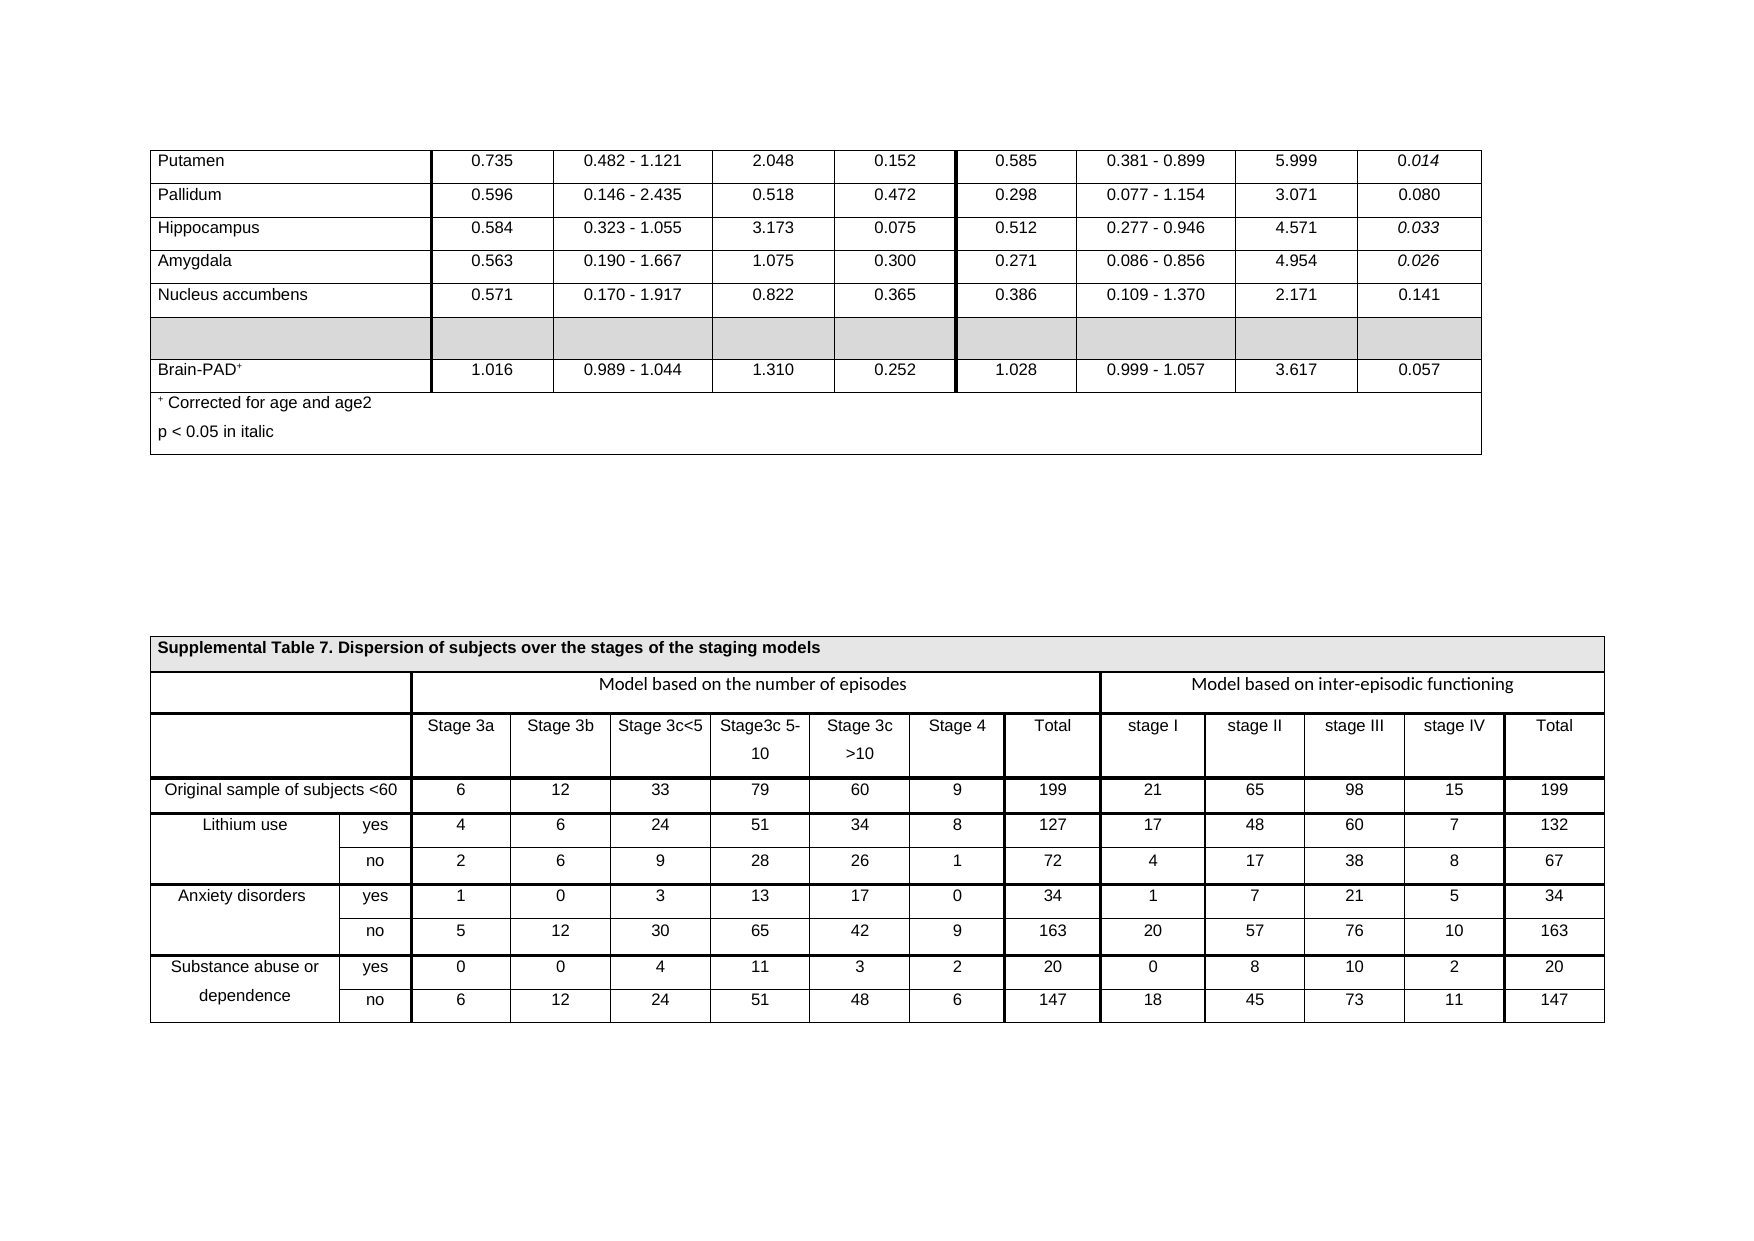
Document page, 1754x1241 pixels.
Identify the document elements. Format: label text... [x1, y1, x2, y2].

table_cell 51 [711, 815, 809, 847]
table_cell 0.277 - 0.946 [1077, 218, 1235, 250]
table_cell 28 [711, 848, 809, 883]
table_cell 6 [511, 848, 610, 883]
table_cell 7 [1405, 815, 1503, 847]
table_cell 13 [711, 886, 809, 918]
table_cell 0.300 [835, 251, 954, 283]
table_cell 26 [810, 848, 909, 883]
table_cell 0.381 - 0.899 [1077, 151, 1235, 183]
table_cell 33 [611, 780, 710, 812]
table_cell [151, 318, 430, 359]
table_cell [433, 318, 553, 359]
table_cell 4 [413, 815, 510, 847]
table_cell 0.482 - 1.121 [554, 151, 712, 183]
table_cell 17 [810, 886, 909, 918]
table_cell Pallidum [151, 184, 430, 217]
table_cell 1.016 [433, 360, 553, 392]
table_cell 0.271 [958, 251, 1076, 283]
table_cell Stage 4 [910, 715, 1003, 776]
table_cell 6 [511, 815, 610, 847]
table_cell 1.028 [958, 360, 1076, 392]
table_cell 163 [1506, 919, 1604, 953]
table_cell 20 [1006, 957, 1099, 989]
table_cell 67 [1506, 848, 1604, 883]
table_cell Putamen [151, 151, 430, 183]
table_cell 18 [1102, 990, 1204, 1022]
table_cell 30 [611, 919, 710, 953]
table_cell 73 [1305, 990, 1404, 1022]
table_cell 0 [413, 957, 510, 989]
table_cell 34 [1006, 886, 1099, 918]
table_cell yes [340, 815, 410, 847]
table_cell 0.584 [433, 218, 553, 250]
table_cell 60 [810, 780, 909, 812]
table_cell 0 [511, 886, 610, 918]
table_cell 0.585 [958, 151, 1076, 183]
table_cell [1236, 318, 1357, 359]
table_cell 9 [611, 848, 710, 883]
table_cell Substance abuse or dependence [151, 957, 339, 1022]
table_cell 24 [611, 815, 710, 847]
table_cell 0.571 [433, 284, 553, 317]
table_cell yes [340, 886, 410, 918]
table_cell 9 [910, 780, 1003, 812]
table_cell 0.298 [958, 184, 1076, 217]
table_cell Amygdala [151, 251, 430, 283]
table_cell 3 [611, 886, 710, 918]
table_cell [835, 318, 954, 359]
table_cell yes [340, 957, 410, 989]
table_cell 132 [1506, 815, 1604, 847]
table_cell 12 [511, 990, 610, 1022]
table_cell Total [1006, 715, 1099, 776]
table_cell 2 [413, 848, 510, 883]
table_cell 17 [1206, 848, 1304, 883]
table_cell 0.075 [835, 218, 954, 250]
table_cell 7 [1206, 886, 1304, 918]
table_cell Anxiety disorders [151, 886, 339, 953]
table_cell [1077, 318, 1235, 359]
table_cell 6 [413, 990, 510, 1022]
table_cell [151, 715, 410, 776]
table_cell 60 [1305, 815, 1404, 847]
table_cell 0.989 - 1.044 [554, 360, 712, 392]
table_cell 0.822 [713, 284, 834, 317]
table_cell [1358, 318, 1481, 359]
table_cell 0.252 [835, 360, 954, 392]
table_cell 0.596 [433, 184, 553, 217]
table_cell 11 [1405, 990, 1503, 1022]
table_cell 51 [711, 990, 809, 1022]
table_cell 199 [1006, 780, 1099, 812]
table_cell Stage3c 5-10 [711, 715, 809, 776]
table_cell 0.026 [1358, 251, 1481, 283]
table_cell stage II [1206, 715, 1304, 776]
table_cell 1.310 [713, 360, 834, 392]
table_cell 72 [1006, 848, 1099, 883]
table_cell 24 [611, 990, 710, 1022]
table_cell 0.080 [1358, 184, 1481, 217]
table_cell 1 [910, 848, 1003, 883]
table_cell [151, 673, 410, 712]
table_cell 0.323 - 1.055 [554, 218, 712, 250]
table_cell 5 [413, 919, 510, 953]
table_cell 0.141 [1358, 284, 1481, 317]
table_cell stage III [1305, 715, 1404, 776]
table_cell 0 [511, 957, 610, 989]
table_cell 5.999 [1236, 151, 1357, 183]
table_cell 8 [1206, 957, 1304, 989]
table_cell 0.518 [713, 184, 834, 217]
table_cell Total [1506, 715, 1604, 776]
table_cell 76 [1305, 919, 1404, 953]
table_cell 42 [810, 919, 909, 953]
table_cell 79 [711, 780, 809, 812]
table_cell 0.999 - 1.057 [1077, 360, 1235, 392]
table_cell Stage 3c<5 [611, 715, 710, 776]
table_cell 0.057 [1358, 360, 1481, 392]
table_cell 0.735 [433, 151, 553, 183]
table_cell 34 [1506, 886, 1604, 918]
table_cell 4.954 [1236, 251, 1357, 283]
table_cell Stage 3a [413, 715, 510, 776]
table_cell 0.472 [835, 184, 954, 217]
table_cell Hippocampus [151, 218, 430, 250]
table_cell no [340, 990, 410, 1022]
table_cell 12 [511, 919, 610, 953]
table_cell 1 [413, 886, 510, 918]
table_cell Original sample of subjects <60 [151, 780, 410, 812]
table_cell 147 [1006, 990, 1099, 1022]
table_cell 1 [1102, 886, 1204, 918]
table_cell Brain-PAD+ [151, 360, 430, 392]
table_cell [713, 318, 834, 359]
table_cell Model based on the number of episodes [413, 673, 1099, 712]
table_cell 0.152 [835, 151, 954, 183]
table_cell 65 [711, 919, 809, 953]
table_cell 0.077 - 1.154 [1077, 184, 1235, 217]
table_cell 2.171 [1236, 284, 1357, 317]
table_cell 1.075 [713, 251, 834, 283]
table_cell 10 [1305, 957, 1404, 989]
table_cell 10 [1405, 919, 1503, 953]
table_cell 17 [1102, 815, 1204, 847]
table_cell 0.014 [1358, 151, 1481, 183]
table_cell 0.170 - 1.917 [554, 284, 712, 317]
table_cell Lithium use [151, 815, 339, 883]
table_cell 65 [1206, 780, 1304, 812]
table_cell 2 [1405, 957, 1503, 989]
table_cell 163 [1006, 919, 1099, 953]
table_cell Stage 3b [511, 715, 610, 776]
table_cell 199 [1506, 780, 1604, 812]
table_header Supplemental Table 7. Dispersion of subjects over the stages of the staging models [151, 637, 1604, 671]
table_cell no [340, 919, 410, 953]
table_cell 0 [1102, 957, 1204, 989]
table_cell Model based on inter-episodic functioning [1102, 673, 1604, 712]
table_cell 0.146 - 2.435 [554, 184, 712, 217]
table_cell 147 [1506, 990, 1604, 1022]
table_cell 0.563 [433, 251, 553, 283]
table_cell 3.173 [713, 218, 834, 250]
table_cell 0.109 - 1.370 [1077, 284, 1235, 317]
table_cell 4 [611, 957, 710, 989]
table_cell 11 [711, 957, 809, 989]
table_cell 57 [1206, 919, 1304, 953]
table_cell 6 [910, 990, 1003, 1022]
table_cell 48 [1206, 815, 1304, 847]
table_cell Stage 3c >10 [810, 715, 909, 776]
table_cell [554, 318, 712, 359]
table_cell 98 [1305, 780, 1404, 812]
table_cell 21 [1305, 886, 1404, 918]
table_cell 8 [910, 815, 1003, 847]
table_cell 21 [1102, 780, 1204, 812]
table_cell 20 [1102, 919, 1204, 953]
table_cell 3 [810, 957, 909, 989]
table_cell [958, 318, 1076, 359]
table_cell 2 [910, 957, 1003, 989]
table_cell 6 [413, 780, 510, 812]
table_cell no [340, 848, 410, 883]
table_cell 38 [1305, 848, 1404, 883]
table_cell 2.048 [713, 151, 834, 183]
table_cell 4.571 [1236, 218, 1357, 250]
table_cell stage IV [1405, 715, 1503, 776]
table_cell 20 [1506, 957, 1604, 989]
table_cell + Corrected for age and age2 p < 0.05 in italic [151, 393, 1481, 454]
table_cell 0.512 [958, 218, 1076, 250]
table_cell 48 [810, 990, 909, 1022]
table_cell 3.617 [1236, 360, 1357, 392]
table_cell 0.190 - 1.667 [554, 251, 712, 283]
table_cell 12 [511, 780, 610, 812]
table_cell 127 [1006, 815, 1099, 847]
table_cell 9 [910, 919, 1003, 953]
table_cell 3.071 [1236, 184, 1357, 217]
table_cell 5 [1405, 886, 1503, 918]
table_cell 0.386 [958, 284, 1076, 317]
table_cell 8 [1405, 848, 1503, 883]
table_cell 34 [810, 815, 909, 847]
table_cell 15 [1405, 780, 1503, 812]
table_cell Nucleus accumbens [151, 284, 430, 317]
table_cell 0 [910, 886, 1003, 918]
table_cell 0.086 - 0.856 [1077, 251, 1235, 283]
table_cell 45 [1206, 990, 1304, 1022]
table_cell 4 [1102, 848, 1204, 883]
table_cell 0.365 [835, 284, 954, 317]
table_cell stage I [1102, 715, 1204, 776]
table_cell 0.033 [1358, 218, 1481, 250]
